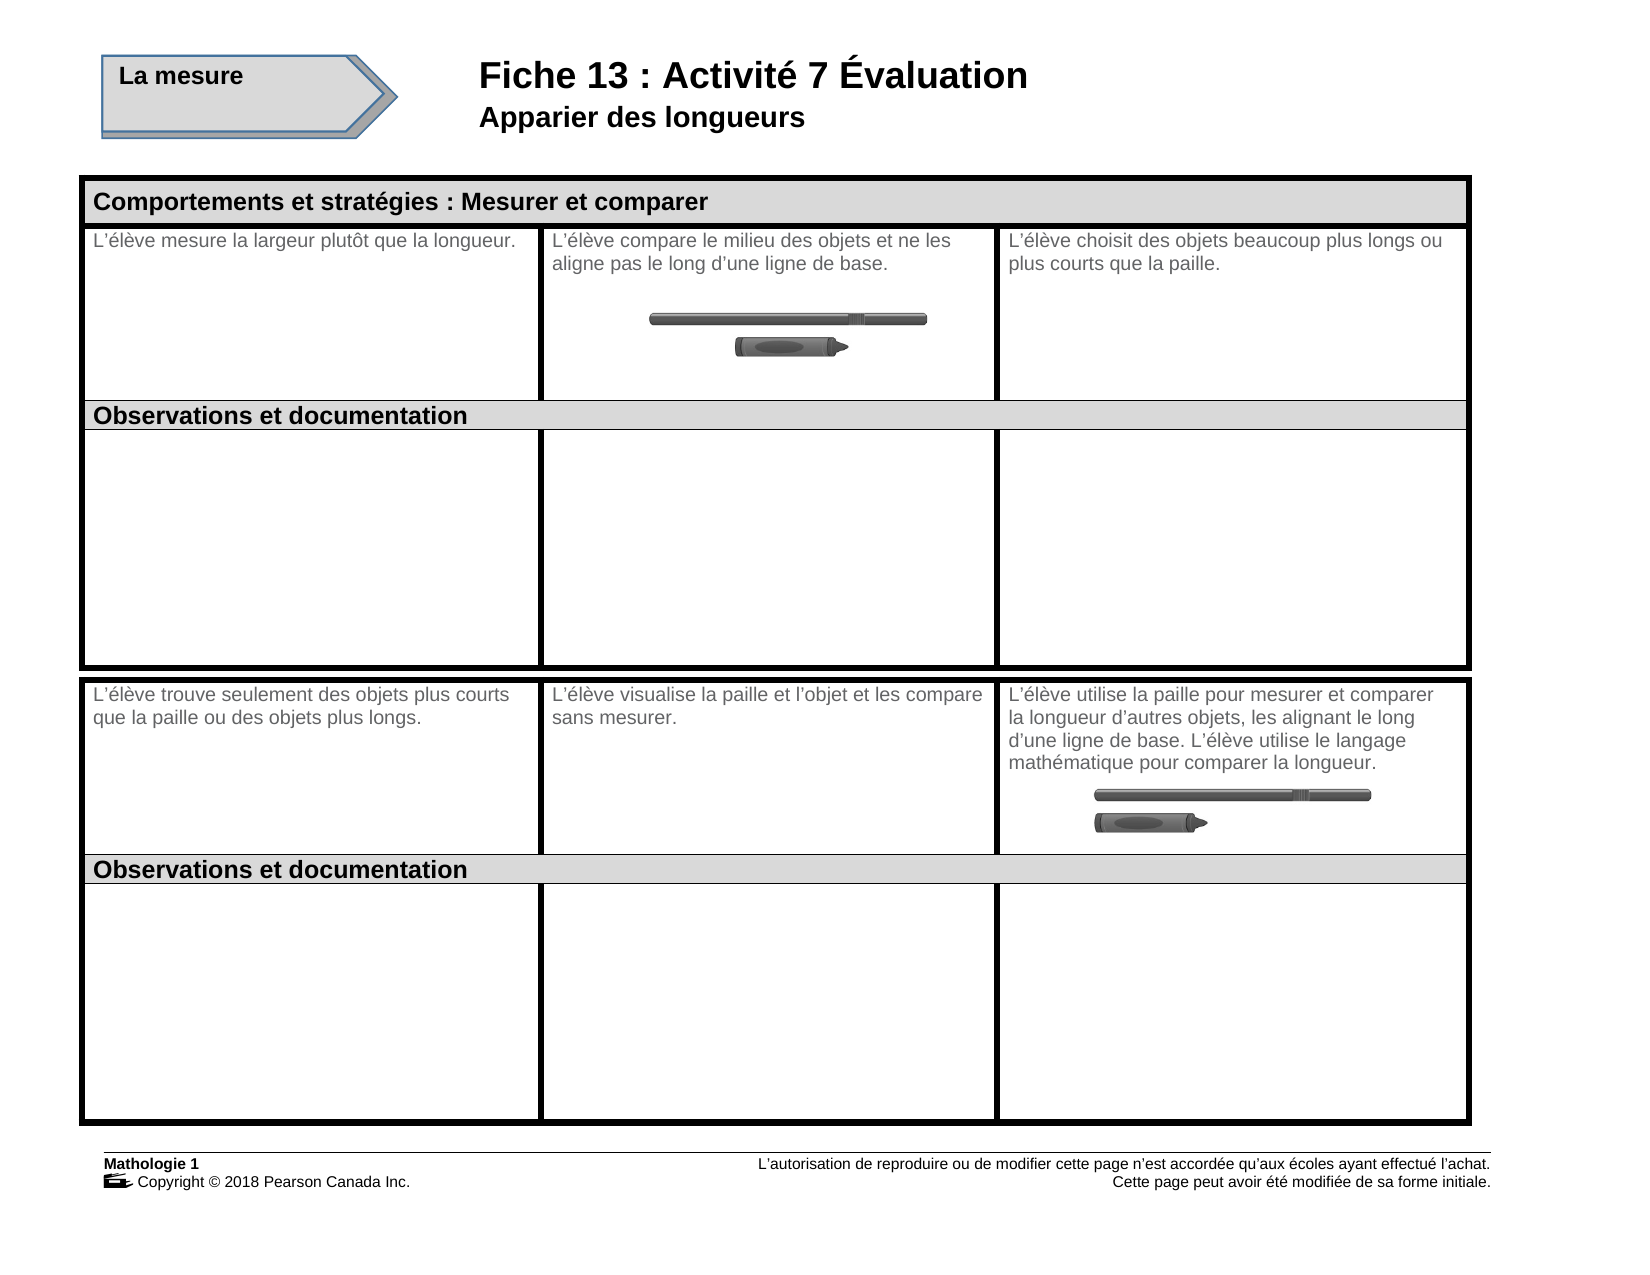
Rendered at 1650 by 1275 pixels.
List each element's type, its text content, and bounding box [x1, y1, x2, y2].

table_cell [1000, 884, 1466, 1119]
table_cell L’élève utilise la paille pour mesurer et comparer la longueur d’autres objets, les alignant le long d’une ligne de base. L’élève utilise le langage mathématique pour comparer la longueur. [1000, 683, 1466, 854]
table_cell [85, 884, 538, 1119]
table_cell [541, 671, 997, 677]
table_cell [1000, 430, 1466, 665]
table_cell L’élève choisit des objets beaucoup plus longs ou plus courts que la paille. [1000, 229, 1466, 400]
table_cell L’élève trouve seulement des objets plus courts que la paille ou des objets plus longs. [85, 683, 538, 854]
table_cell L’élève mesure la largeur plutôt que la longueur. [85, 229, 538, 400]
table_header Comportements et stratégies : Mesurer et comparer [85, 181, 1466, 223]
table_cell Observations et documentation [85, 401, 1466, 429]
table_cell L’élève visualise la paille et l’objet et les compare sans mesurer. [544, 683, 994, 854]
table_cell [544, 430, 994, 665]
table_cell [85, 430, 538, 665]
picture [648, 312, 928, 357]
table_cell Observations et documentation [85, 855, 1466, 883]
picture [1093, 788, 1372, 833]
picture [103, 1173, 134, 1188]
table_cell [82, 671, 541, 677]
table_cell [544, 884, 994, 1119]
table_cell L’élève compare le milieu des objets et ne les aligne pas le long d’une ligne de base. [544, 229, 994, 400]
table_cell [997, 671, 1469, 677]
